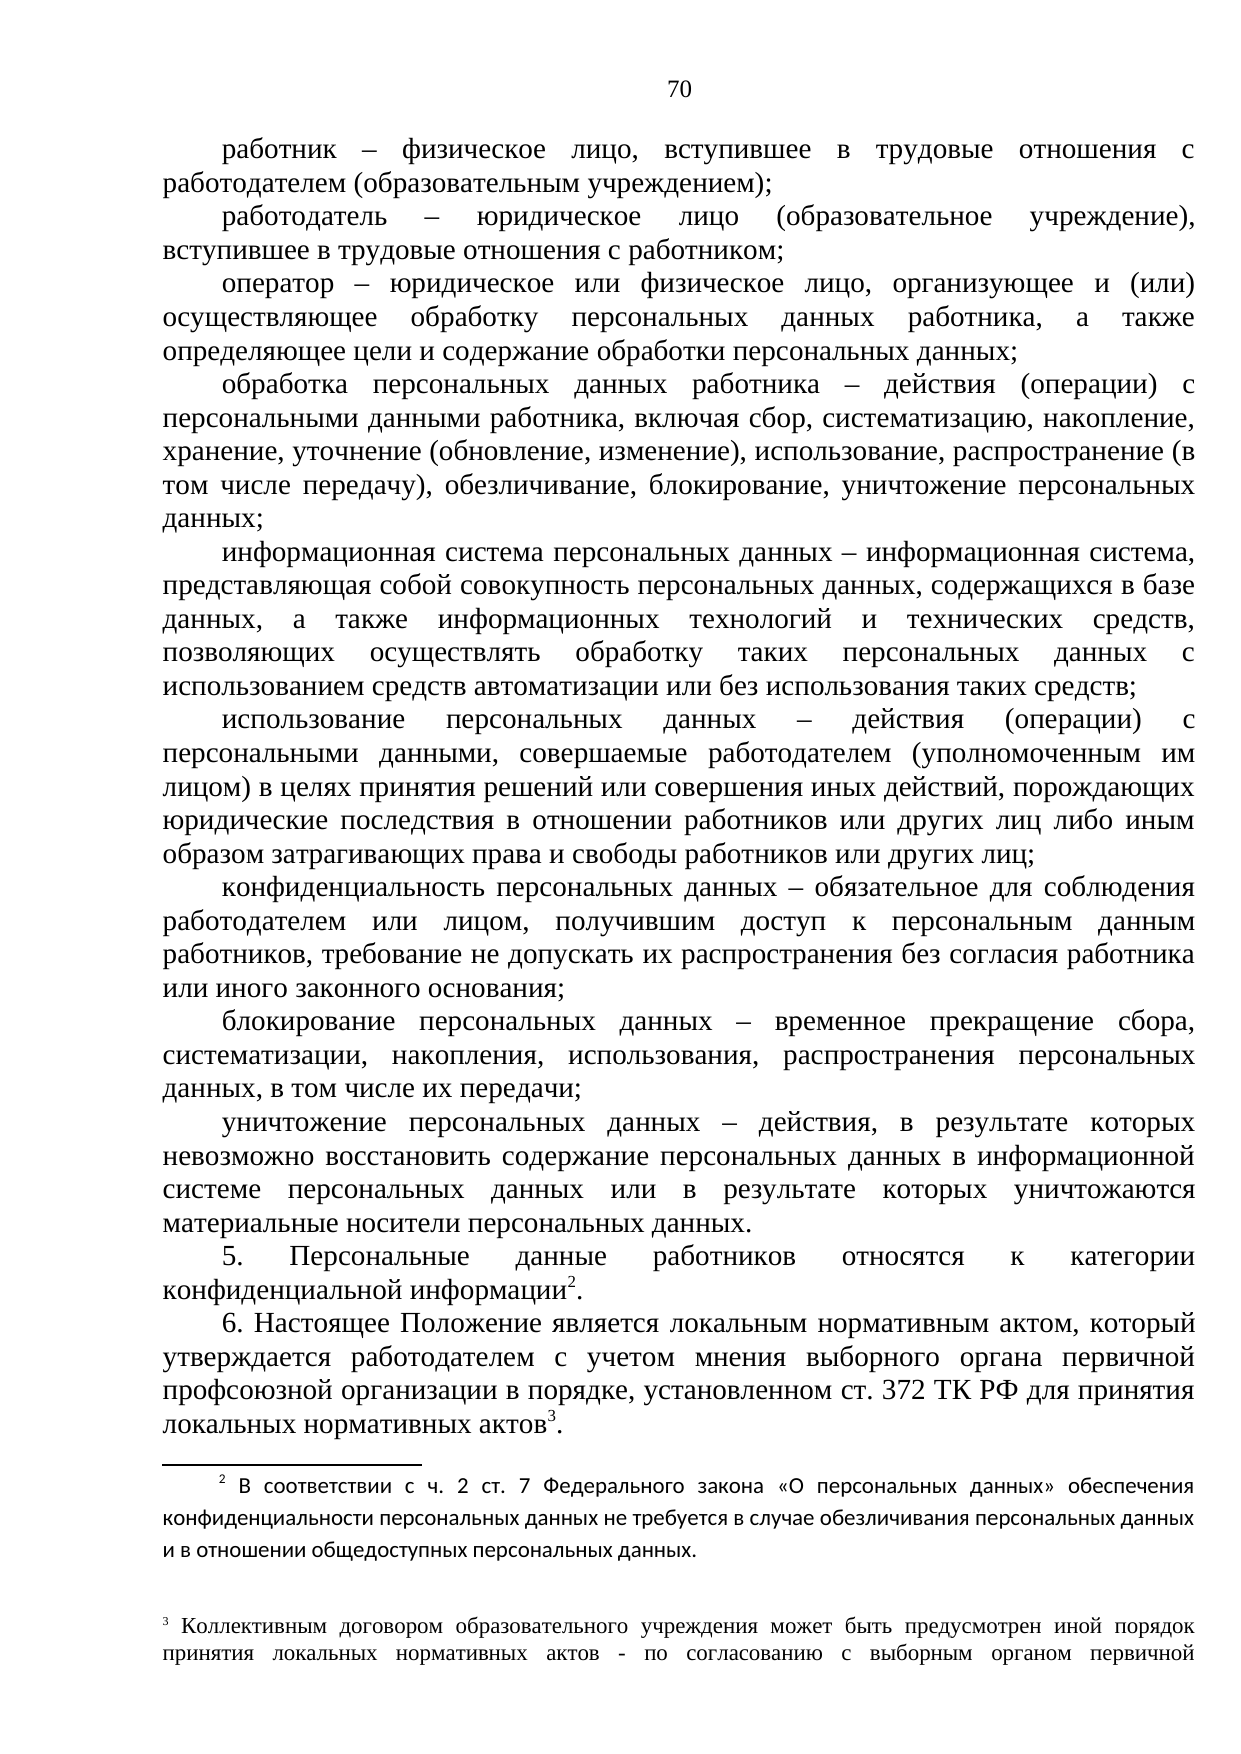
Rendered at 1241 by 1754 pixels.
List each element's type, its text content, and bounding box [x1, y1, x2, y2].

text работодатель – юридическое лицо (образовательное учреждение), вступившее в трудовые отношения с работником; [162, 198, 1196, 266]
text обработка персональных данных работника – действия (операции) с персональными данными работника, включая сбор, систематизацию, накопление, хранение, уточнение (обновление, изменение), использование, распространение (в том числе передачу), обезличивание, блокирование, уничтожение персональных данных; [162, 366, 1196, 534]
text работник – физическое лицо, вступившее в трудовые отношения с работодателем (образовательным учреждением); [162, 131, 1196, 198]
text оператор – юридическое или физическое лицо, организующее и (или) осуществляющее обработку персональных данных работника, а также определяющее цели и содержание обработки персональных данных; [162, 266, 1196, 366]
text уничтожение персональных данных – действия, в результате которых невозможно восстановить содержание персональных данных в информационной системе персональных данных или в результате которых уничтожаются материальные носители персональных данных. [162, 1104, 1196, 1238]
text информационная система персональных данных – информационная система, представляющая собой совокупность персональных данных, содержащихся в базе данных, а также информационных технологий и технических средств, позволяющих осуществлять обработку таких персональных данных с использованием средств автоматизации или без использования таких средств; [162, 534, 1196, 702]
text 6. Настоящее Положение является локальным нормативным актом, который утверждается работодателем с учетом мнения выборного органа первичной профсоюзной организации в порядке, установленном ст. 372 ТК РФ для принятия локальных нормативных актов. [162, 1305, 1196, 1439]
text 5. Персональные данные работников относятся к категории конфиденциальной информации. [162, 1238, 1196, 1305]
text конфиденциальность персональных данных – обязательное для соблюдения работодателем или лицом, получившим доступ к персональным данным работников, требование не допускать их распространения без согласия работника или иного законного основания; [162, 869, 1196, 1003]
text использование персональных данных – действия (операции) с персональными данными, совершаемые работодателем (уполномоченным им лицом) в целях принятия решений или совершения иных действий, порождающих юридические последствия в отношении работников или других лиц либо иным образом затрагивающих права и свободы работников или других лиц; [162, 702, 1196, 869]
text блокирование персональных данных – временное прекращение сбора, систематизации, накопления, использования, распространения персональных данных, в том числе их передачи; [162, 1003, 1196, 1104]
